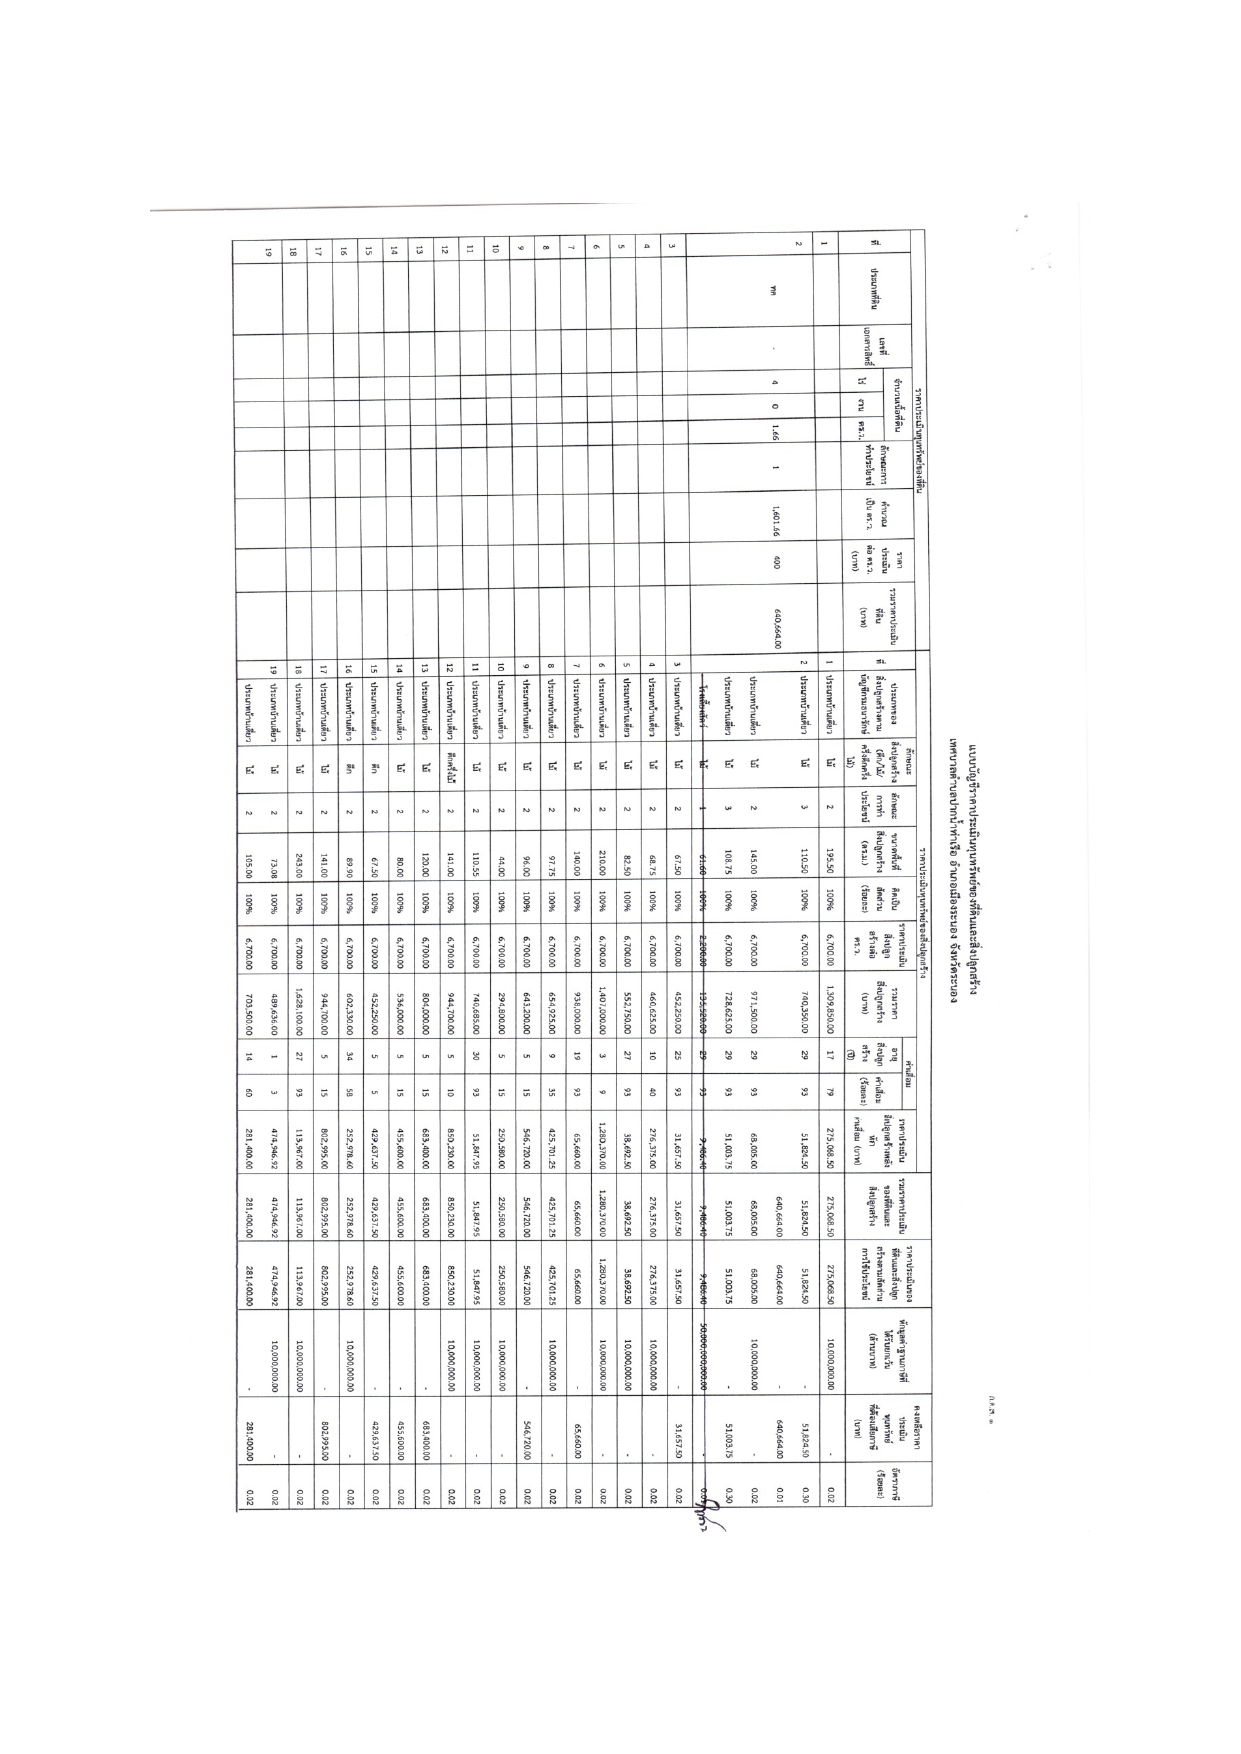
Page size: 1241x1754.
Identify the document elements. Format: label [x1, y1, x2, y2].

picture [150, 203, 1091, 1532]
